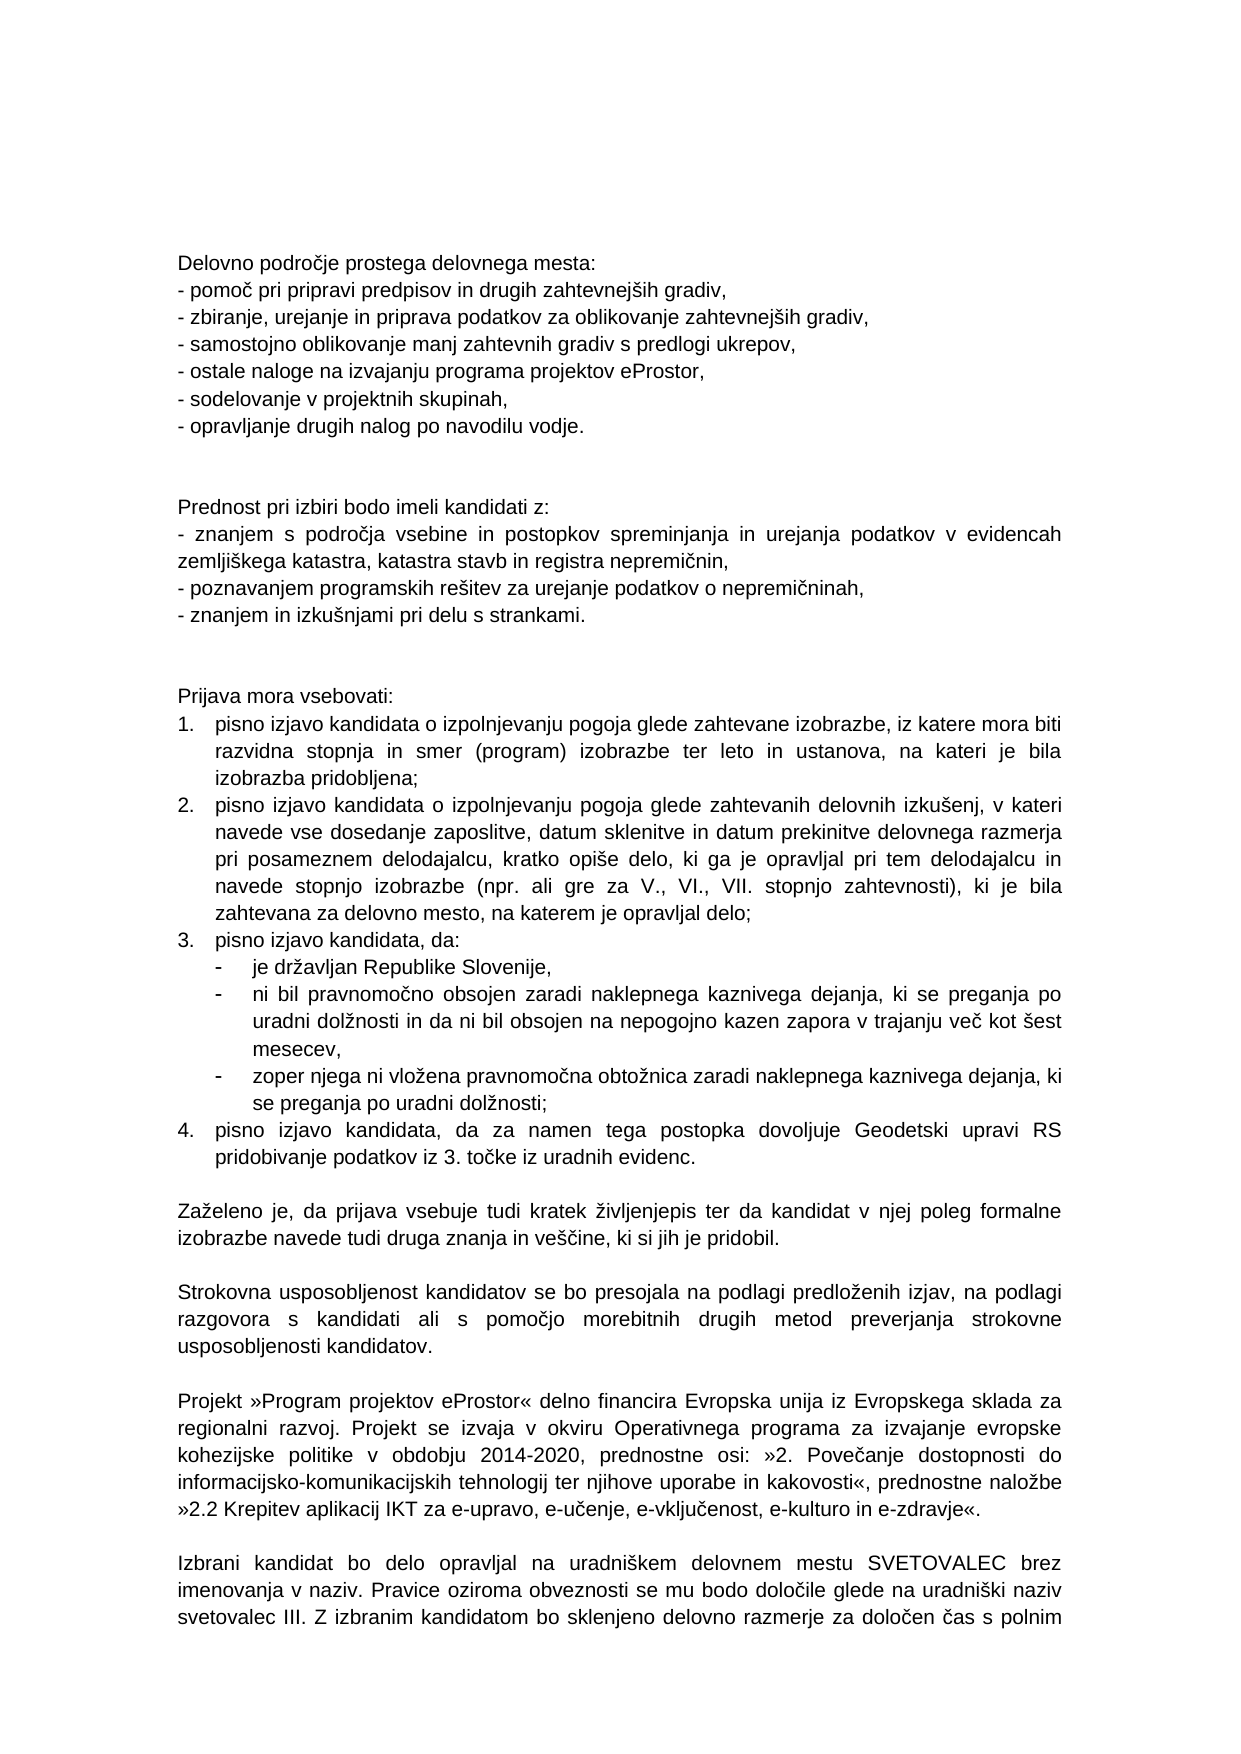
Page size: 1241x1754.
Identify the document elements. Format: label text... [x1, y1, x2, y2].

text Prednost pri izbiri bodo imeli kandidati z: [177, 492, 1063, 519]
list pisno izjavo kandidata, da za namen tega postopka dovoljuje Geodetski upravi RS pridobivanje podatkov iz 3. točke iz uradnih evidenc. [177, 1114, 1063, 1169]
list ni bil pravnomočno obsojen zaradi naklepnega kaznivega dejanja, ki se preganja po uradni dolžnosti in da ni bil obsojen na nepogojno kazen zapora v trajanju več kot šest mesecev, [215, 979, 1063, 1060]
list pisno izjavo kandidata, da: [177, 925, 1063, 952]
list pisno izjavo kandidata o izpolnjevanju pogoja glede zahtevanih delovnih izkušenj, v kateri navede vse dosedanje zaposlitve, datum sklenitve in datum prekinitve delovnega razmerja pri posameznem delodajalcu, kratko opiše delo, ki ga je opravljal pri tem delodajalcu in navede stopnjo izobrazbe (npr. ali gre za V., VI., VII. stopnjo zahtevnosti), ki je bila zahtevana za delovno mesto, na katerem je opravljal delo; [177, 789, 1063, 925]
list je državljan Republike Slovenije, [215, 952, 1063, 979]
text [177, 1548, 1063, 1629]
text - opravljanje drugih nalog po navodilu vodje. [177, 410, 1063, 437]
text - znanjem s področja vsebine in postopkov spreminjanja in urejanja podatkov v evidencah zemljiškega katastra, katastra stavb in registra nepremičnin, [177, 519, 1063, 573]
text - znanjem in izkušnjami pri delu s strankami. [177, 600, 1063, 627]
text Delovno področje prostega delovnega mesta: [177, 248, 1063, 275]
text Strokovna usposobljenost kandidatov se bo presojala na podlagi predloženih izjav, na podlagi razgovora s kandidati ali s pomočjo morebitnih drugih metod preverjanja strokovne usposobljenosti kandidatov. [177, 1277, 1063, 1358]
text Projekt »Program projektov eProstor« delno financira Evropska unija iz Evropskega sklada za regionalni razvoj. Projekt se izvaja v okviru Operativnega programa za izvajanje evropske kohezijske politike v obdobju 2014-2020, prednostne osi: »2. Povečanje dostopnosti do informacijsko-komunikacijskih tehnologij ter njihove uporabe in kakovosti«, prednostne naložbe »2.2 Krepitev aplikacij IKT za e-upravo, e-učenje, e-vključenost, e-kulturo in e-zdravje«. [177, 1385, 1063, 1521]
text - samostojno oblikovanje manj zahtevnih gradiv s predlogi ukrepov, [177, 329, 1063, 356]
text - poznavanjem programskih rešitev za urejanje podatkov o nepremičninah, [177, 573, 1063, 600]
list zoper njega ni vložena pravnomočna obtožnica zaradi naklepnega kaznivega dejanja, ki se preganja po uradni dolžnosti; [215, 1060, 1063, 1114]
text Zaželeno je, da prijava vsebuje tudi kratek življenjepis ter da kandidat v njej poleg formalne izobrazbe navede tudi druga znanja in veščine, ki si jih je pridobil. [177, 1196, 1063, 1250]
text - sodelovanje v projektnih skupinah, [177, 383, 1063, 410]
text - ostale naloge na izvajanju programa projektov eProstor, [177, 356, 1063, 383]
text - zbiranje, urejanje in priprava podatkov za oblikovanje zahtevnejših gradiv, [177, 302, 1063, 329]
text Prijava mora vsebovati: [177, 681, 1063, 708]
list pisno izjavo kandidata o izpolnjevanju pogoja glede zahtevane izobrazbe, iz katere mora biti razvidna stopnja in smer (program) izobrazbe ter leto in ustanova, na kateri je bila izobrazba pridobljena; [177, 708, 1063, 789]
text - pomoč pri pripravi predpisov in drugih zahtevnejših gradiv, [177, 275, 1063, 302]
